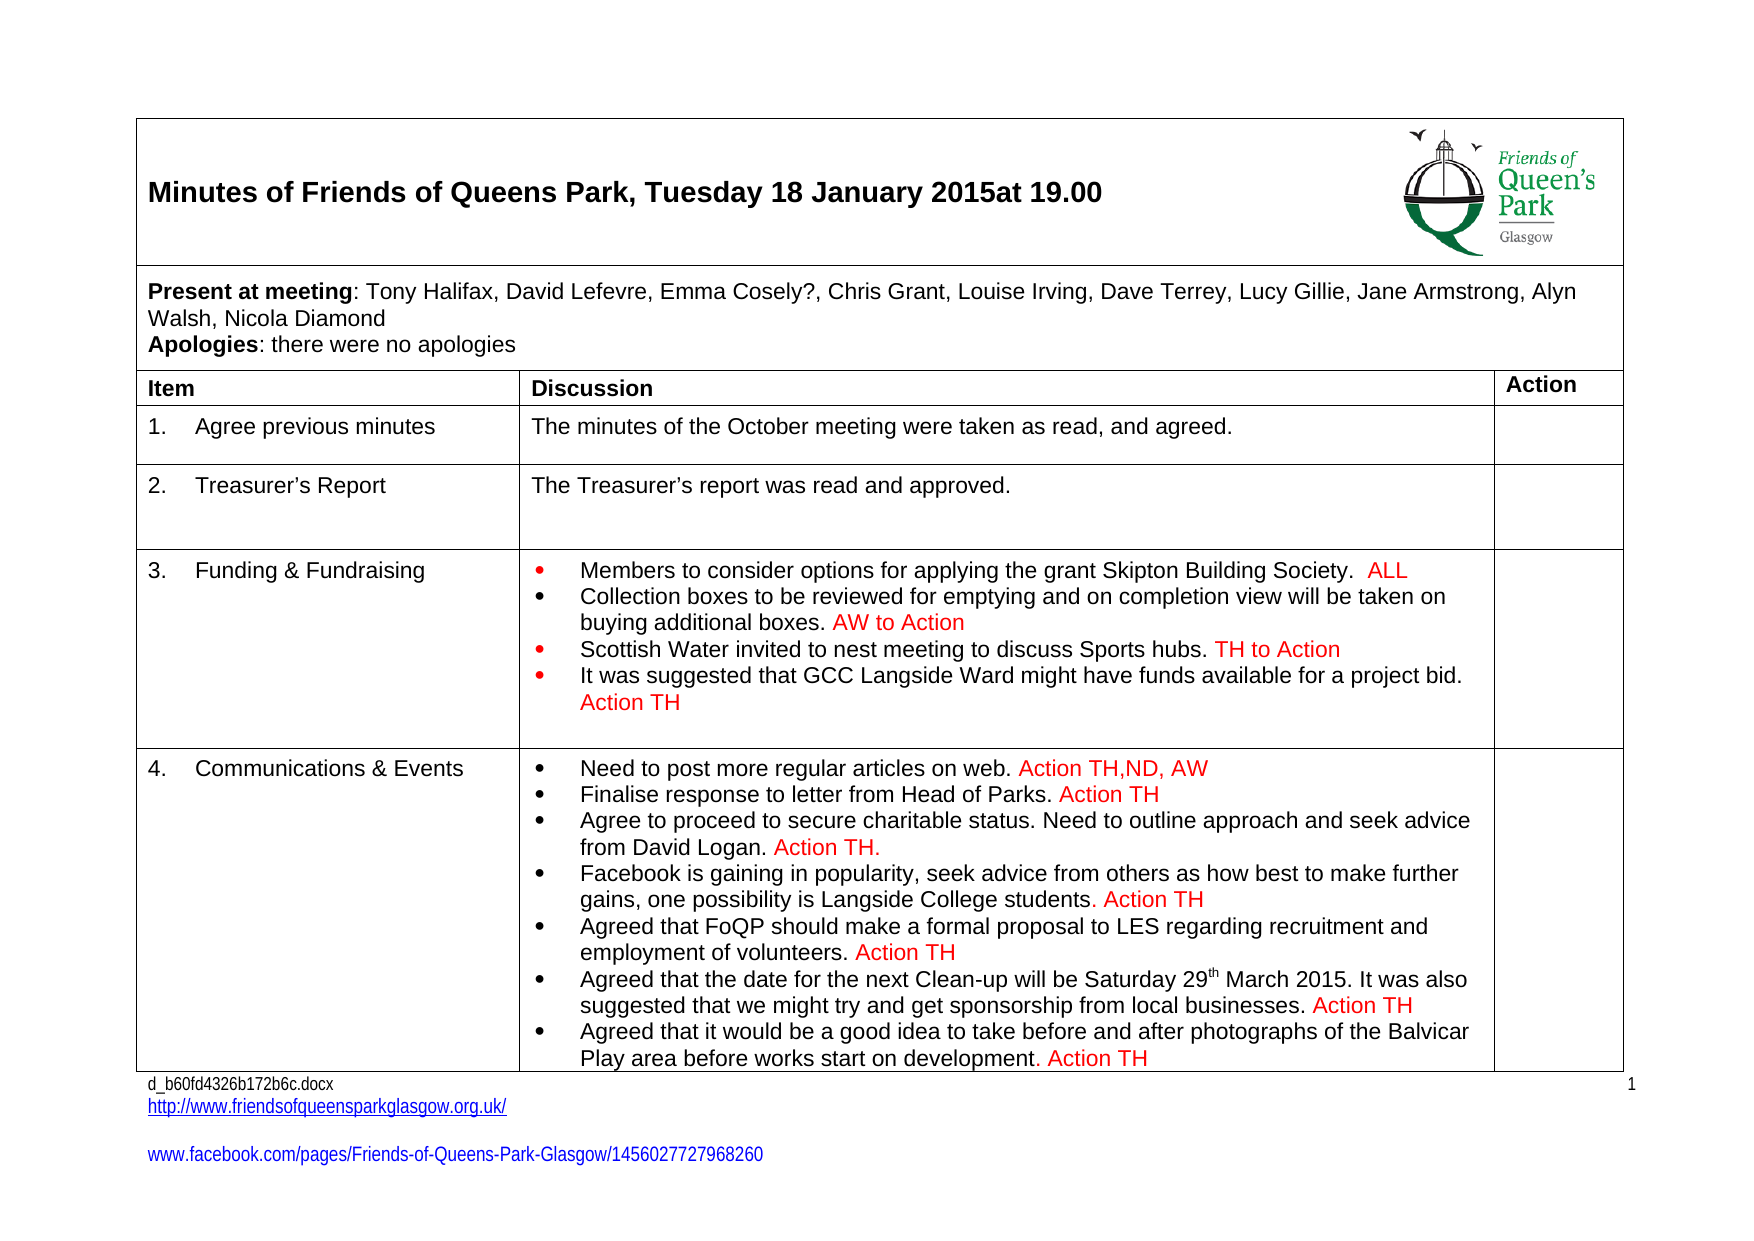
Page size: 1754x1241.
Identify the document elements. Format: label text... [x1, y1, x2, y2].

table_cell Action [1495, 371, 1623, 405]
table_cell Item [137, 371, 519, 405]
table_cell The Treasurer’s report was read and approved. [520, 465, 1494, 549]
table_cell Discussion [520, 371, 1494, 405]
table_cell Members to consider options for applying the grant Skipton Building Society. ALL Collection boxes to be reviewed for emptying and on completion view will be taken on buying additional boxes. AW to Action Scottish Water invited to nest meeting to discuss Sports hubs. TH to Action It was suggested that GCC Langside Ward might have funds available for a project bid. Action TH [520, 550, 1494, 747]
picture [1402, 128, 1595, 256]
table_cell 1. Agree previous minutes [137, 406, 519, 464]
table_cell [1495, 406, 1623, 464]
table_cell The minutes of the October meeting were taken as read, and agreed. [520, 406, 1494, 464]
table_cell 3. Funding & Fundraising [137, 550, 519, 747]
table_cell [1495, 550, 1623, 747]
table_header [1391, 119, 1623, 265]
table_cell 2. Treasurer’s Report [137, 465, 519, 549]
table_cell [520, 749, 1494, 1071]
table_cell [1495, 749, 1623, 1071]
table_cell [1495, 465, 1623, 549]
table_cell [137, 749, 519, 1071]
table_cell Present at meeting: Tony Halifax, David Lefevre, Emma Cosely?, Chris Grant, Louise Irving, Dave Terrey, Lucy Gillie, Jane Armstrong, Alyn Walsh, Nicola Diamond Apologies: there were no apologies [137, 266, 1623, 370]
table_header Minutes of Friends of Queens Park, Tuesday 18 January 2015at 19.00 [137, 119, 1391, 265]
